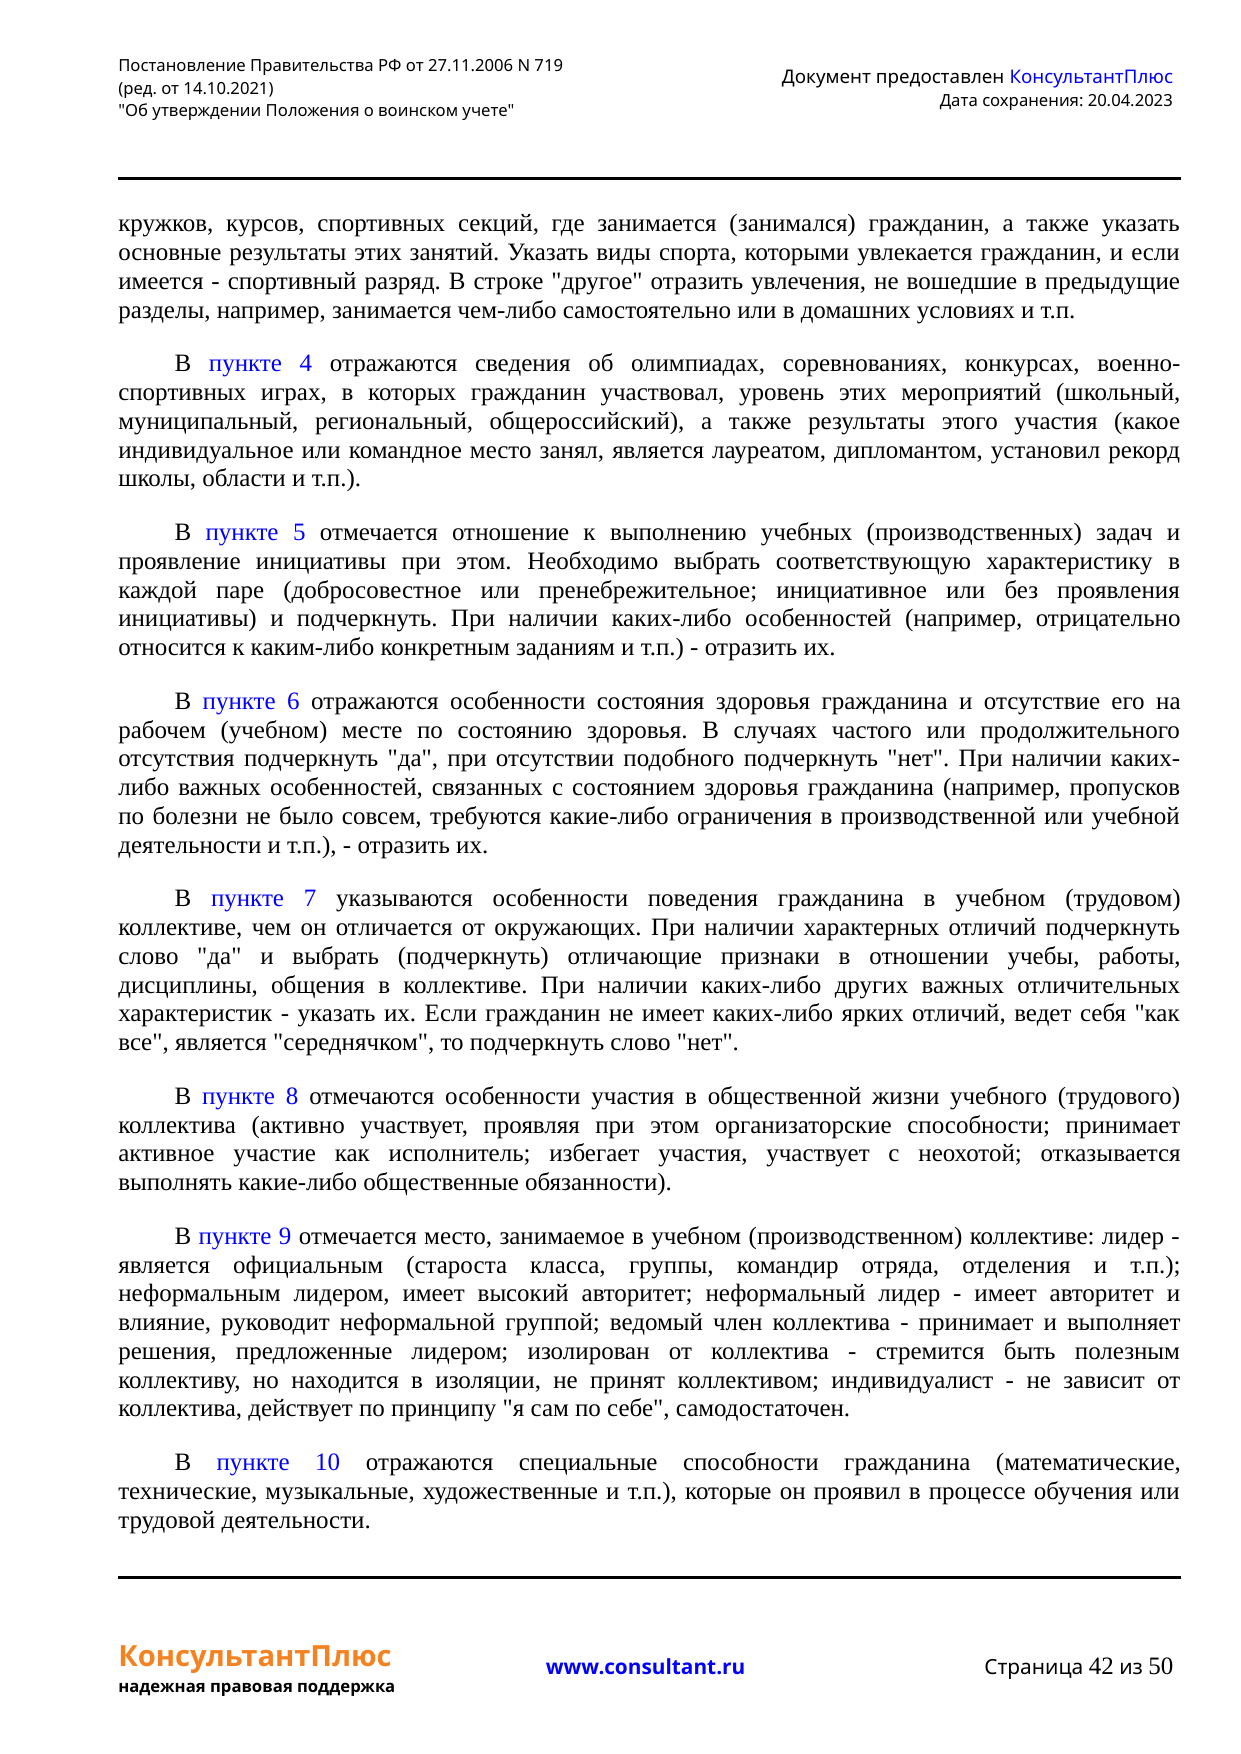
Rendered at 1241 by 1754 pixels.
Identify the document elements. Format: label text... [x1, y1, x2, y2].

text В пункте 5 отмечается отношение к выполнению учебных (производственных) задач и проявление инициативы при этом. Необходимо выбрать соответствующую характеристику в каждой паре (добросовестное или пренебрежительное; инициативное или без проявления инициативы) и подчеркнуть. При наличии каких-либо особенностей (например, отрицательно относится к каким-либо конкретным заданиям и т.п.) - отразить их. [118, 517, 1181, 661]
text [118, 208, 1181, 323]
text В пункте 4 отражаются сведения об олимпиадах, соревнованиях, конкурсах, военно-спортивных играх, в которых гражданин участвовал, уровень этих мероприятий (школьный, муниципальный, региональный, общероссийский), а также результаты этого участия (какое индивидуальное или командное место занял, является лауреатом, дипломантом, установил рекорд школы, области и т.п.). [118, 348, 1181, 492]
text В пункте 10 отражаются специальные способности гражданина (математические, технические, музыкальные, художественные и т.п.), которые он проявил в процессе обучения или трудовой деятельности. [118, 1447, 1181, 1533]
text В пункте 6 отражаются особенности состояния здоровья гражданина и отсутствие его на рабочем (учебном) месте по состоянию здоровья. В случаях частого или продолжительного отсутствия подчеркнуть "да", при отсутствии подобного подчеркнуть "нет". При наличии каких-либо важных особенностей, связанных с состоянием здоровья гражданина (например, пропусков по болезни не было совсем, требуются какие-либо ограничения в производственной или учебной деятельности и т.п.), - отразить их. [118, 686, 1181, 858]
text В пункте 9 отмечается место, занимаемое в учебном (производственном) коллективе: лидер - является официальным (староста класса, группы, командир отряда, отделения и т.п.); неформальным лидером, имеет высокий авторитет; неформальный лидер - имеет авторитет и влияние, руководит неформальной группой; ведомый член коллектива - принимает и выполняет решения, предложенные лидером; изолирован от коллектива - стремится быть полезным коллективу, но находится в изоляции, не принят коллективом; индивидуалист - не зависит от коллектива, действует по принципу "я сам по себе", самодостаточен. [118, 1221, 1181, 1422]
text В пункте 7 указываются особенности поведения гражданина в учебном (трудовом) коллективе, чем он отличается от окружающих. При наличии характерных отличий подчеркнуть слово "да" и выбрать (подчеркнуть) отличающие признаки в отношении учебы, работы, дисциплины, общения в коллективе. При наличии каких-либо других важных отличительных характеристик - указать их. Если гражданин не имеет каких-либо ярких отличий, ведет себя "как все", является "середнячком", то подчеркнуть слово "нет". [118, 883, 1181, 1056]
text В пункте 8 отмечаются особенности участия в общественной жизни учебного (трудового) коллектива (активно участвует, проявляя при этом организаторские способности; принимает активное участие как исполнитель; избегает участия, участвует с неохотой; отказывается выполнять какие-либо общественные обязанности). [118, 1081, 1181, 1196]
